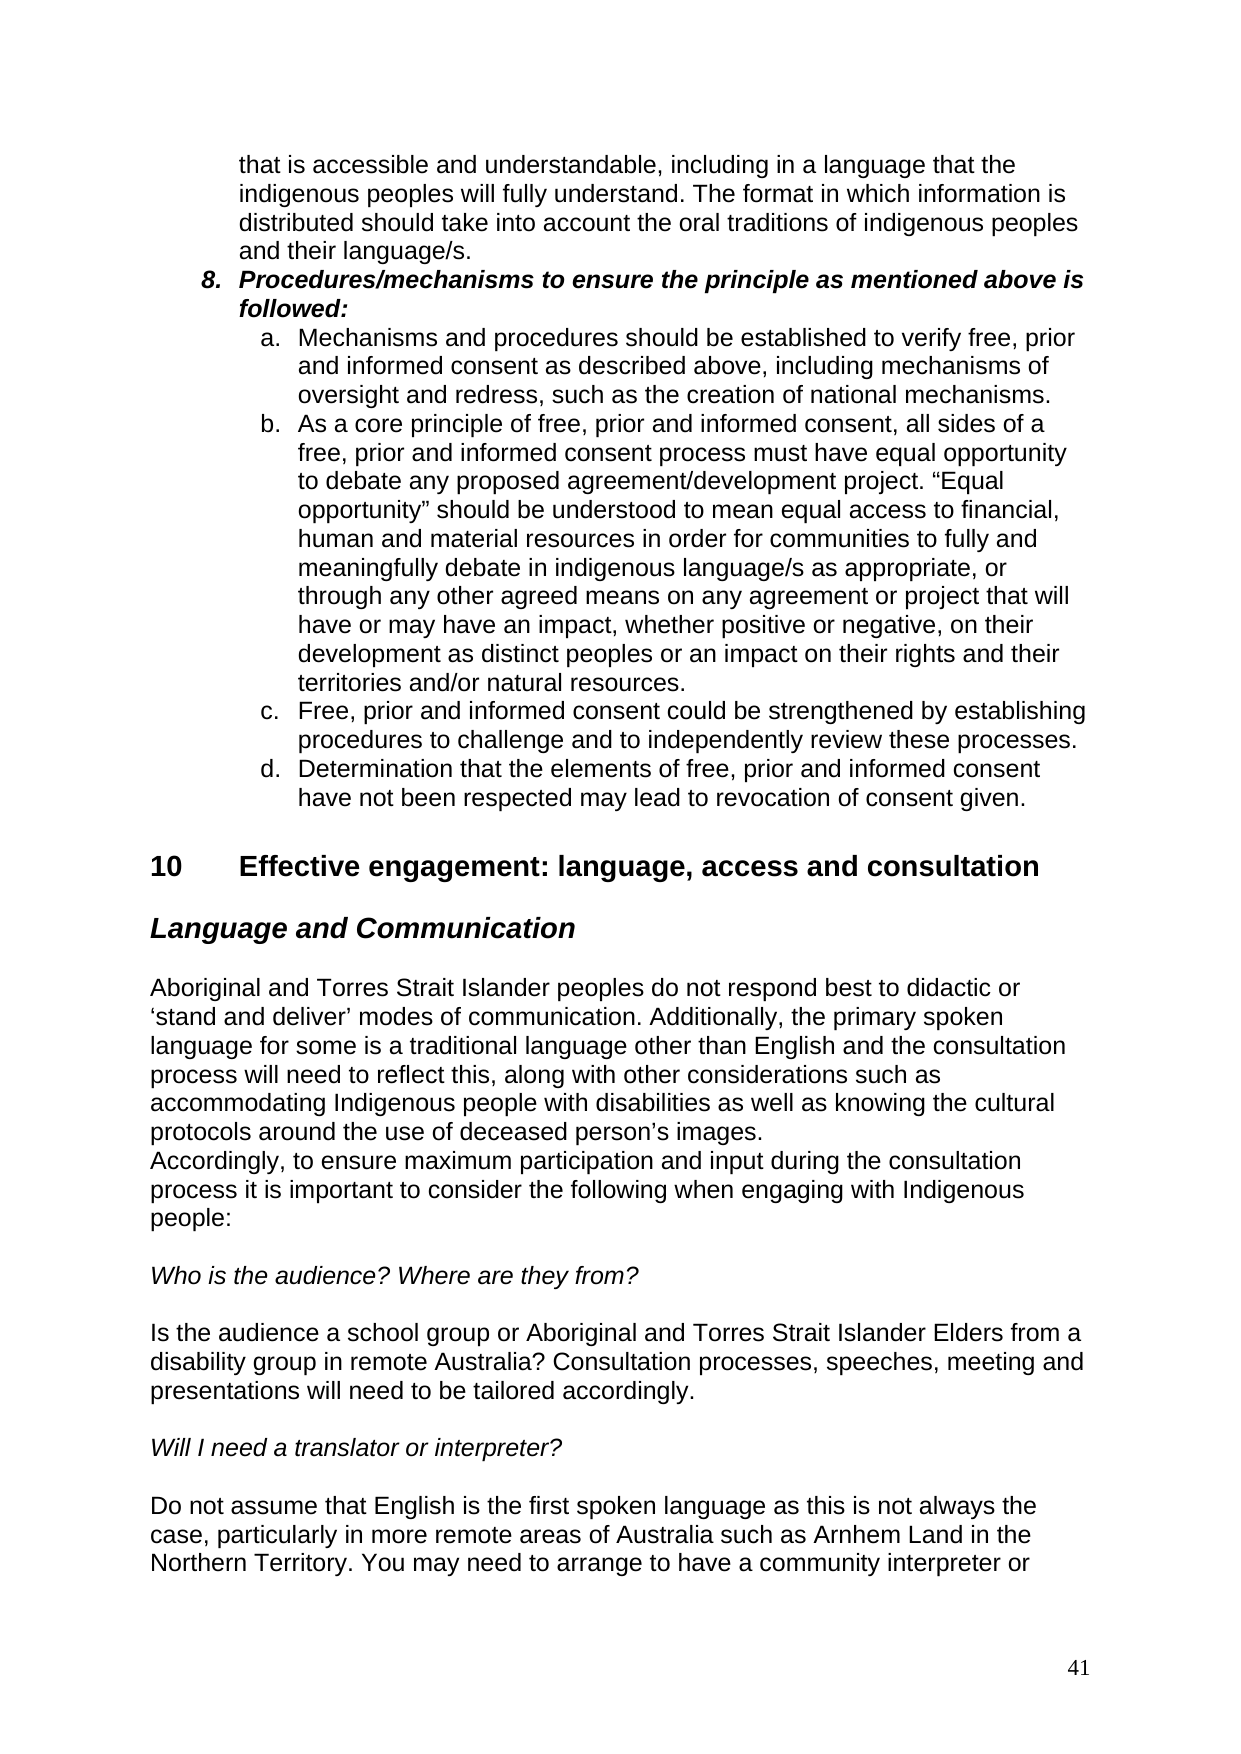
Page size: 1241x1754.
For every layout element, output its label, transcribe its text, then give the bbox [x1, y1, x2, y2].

text Aboriginal and Torres Strait Islander peoples do not respond best to didactic or ‘stand and deliver’ modes of communication. Additionally, the primary spoken language for some is a traditional language other than English and the consultation process will need to reflect this, along with other considerations such as accommodating Indigenous people with disabilities as well as knowing the cultural protocols around the use of deceased person’s images. [150, 973, 1090, 1146]
list Mechanisms and procedures should be established to verify free, prior and informed consent as described above, including mechanisms of oversight and redress, such as the creation of national mechanisms. [260, 322, 1090, 409]
list Procedures/mechanisms to ensure the principle as mentioned above is followed: [201, 265, 1090, 322]
subtitle Effective engagement: language, access and consultation [150, 849, 1090, 882]
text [150, 1491, 1090, 1577]
list As a core principle of free, prior and informed consent, all sides of a free, prior and informed consent process must have equal opportunity to debate any proposed agreement/development project. “Equal opportunity” should be understood to mean equal access to financial, human and material resources in order for communities to fully and meaningfully debate in indigenous language/s as appropriate, or through any other agreed means on any agreement or project that will have or may have an impact, whether positive or negative, on their development as distinct peoples or an impact on their rights and their territories and/or natural resources. [260, 409, 1090, 696]
text Will I need a translator or interpreter? [150, 1433, 1090, 1462]
text Who is the audience? Where are they from? [150, 1261, 1090, 1289]
list Free, prior and informed consent could be strengthened by establishing procedures to challenge and to independently review these processes. [260, 696, 1090, 754]
text Language and Communication [150, 911, 1090, 944]
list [201, 150, 1090, 265]
list Determination that the elements of free, prior and informed consent have not been respected may lead to revocation of consent given. [260, 754, 1090, 811]
text Is the audience a school group or Aboriginal and Torres Strait Islander Elders from a disability group in remote Australia? Consultation processes, speeches, meeting and presentations will need to be tailored accordingly. [150, 1318, 1090, 1404]
text Accordingly, to ensure maximum participation and input during the consultation process it is important to consider the following when engaging with Indigenous people: [150, 1146, 1090, 1232]
